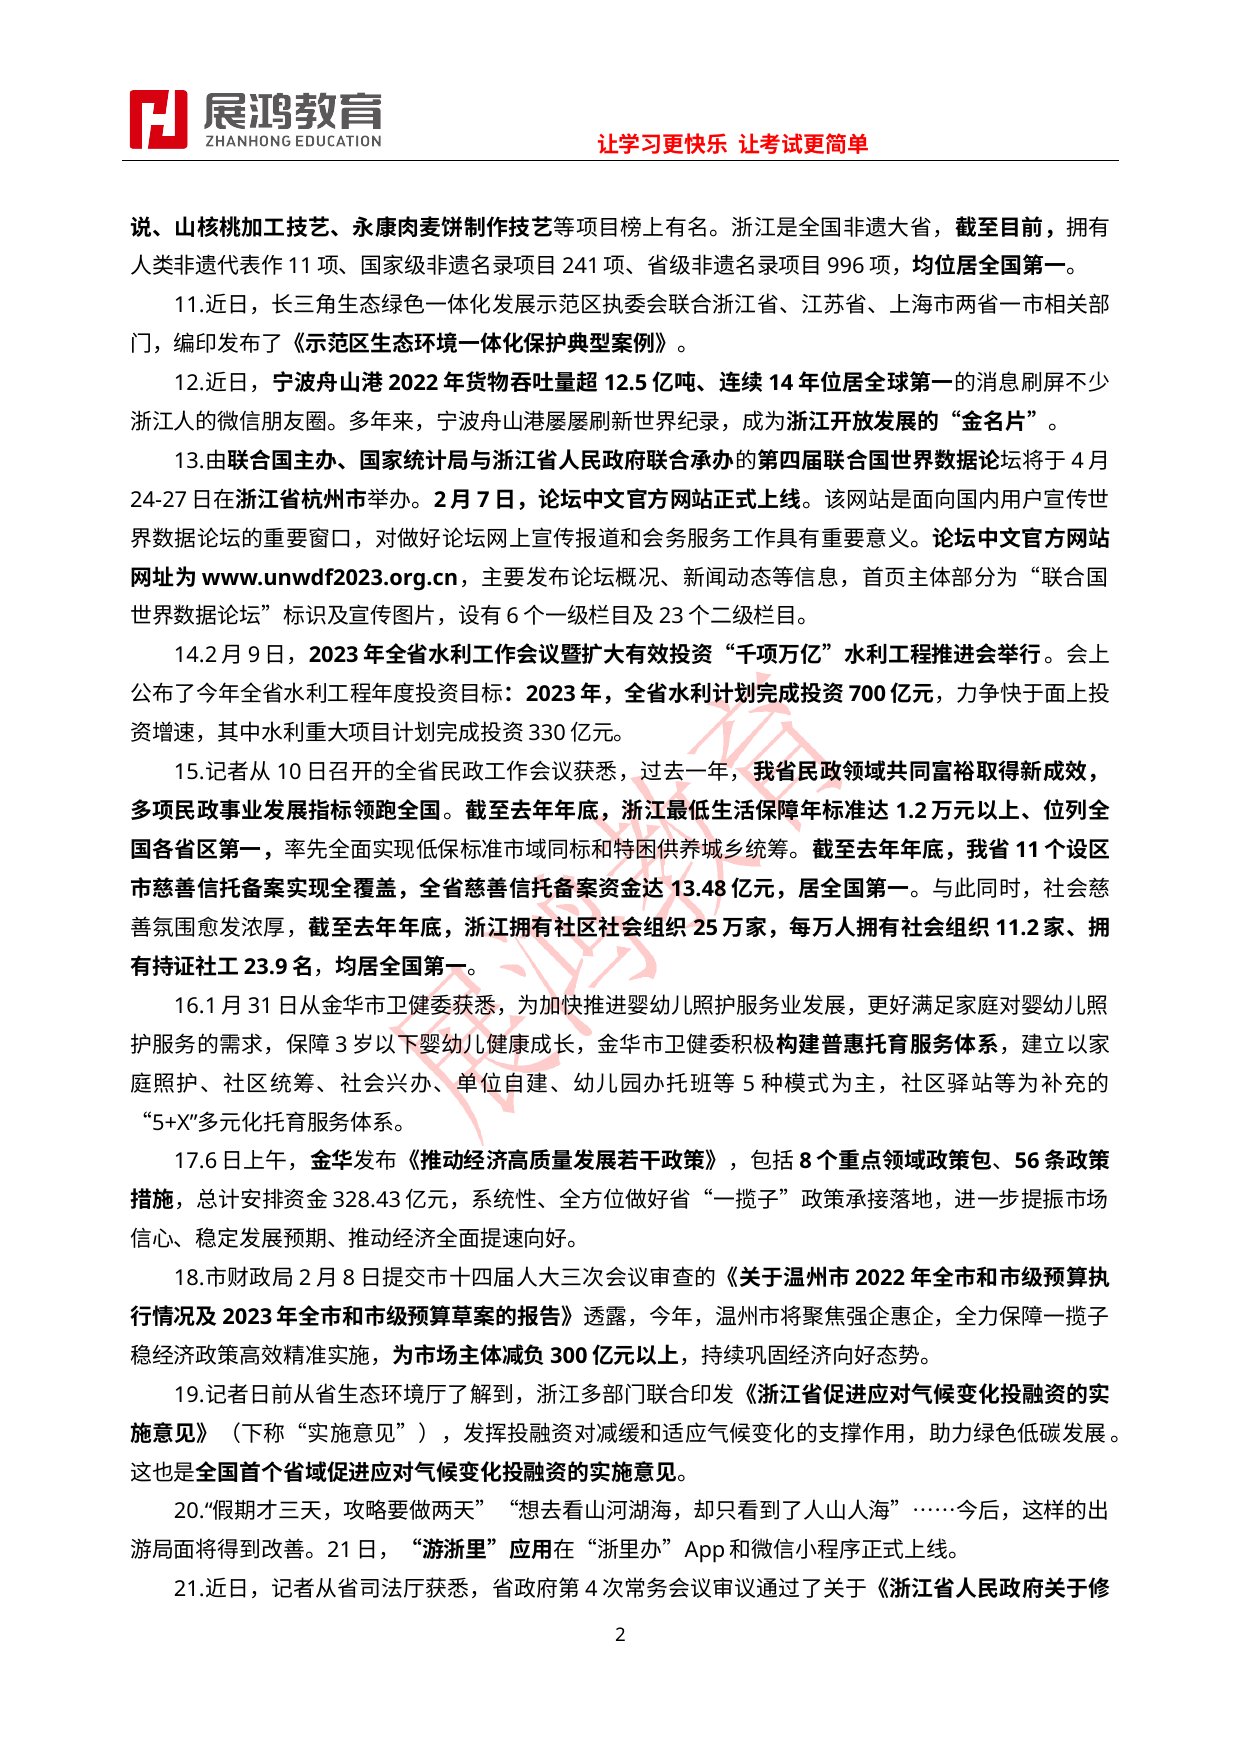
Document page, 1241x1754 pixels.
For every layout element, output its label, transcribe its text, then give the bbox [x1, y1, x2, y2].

text 20.“假期才三天，攻略要做两天”“想去看山河湖海，却只看到了人山人海”……今后，这样的出游局面将得到改善。21日，“游浙里”应用在“浙里办”App和微信小程序正式上线。 [130, 1493, 1110, 1565]
text 16.1月31日从金华市卫健委获悉，为加快推进婴幼儿照护服务业发展，更好满足家庭对婴幼儿照护服务的需求，保障3岁以下婴幼儿健康成长，金华市卫健委积极构建普惠托育服务体系，建立以家庭照护、社区统筹、社会兴办、单位自建、幼儿园办托班等5种模式为主，社区驿站等为补充的“5+X”多元化托育服务体系。 [130, 987, 1110, 1137]
text 10.近日，第六批省级非物质文化遗产代表性项目名录公布，共计110项。大家所熟悉的伍子胥传说、山核桃加工技艺、永康肉麦饼制作技艺等项目榜上有名。浙江是全国非遗大省，截至目前，拥有人类非遗代表作11项、国家级非遗名录项目241项、省级非遗名录项目996项，均位居全国第一。 [130, 209, 1110, 281]
text 15.记者从10日召开的全省民政工作会议获悉，过去一年，我省民政领域共同富裕取得新成效，多项民政事业发展指标领跑全国。截至去年年底，浙江最低生活保障年标准达1.2万元以上、位列全国各省区第一，率先全面实现低保标准市域同标和特困供养城乡统筹。截至去年年底，我省11个设区市慈善信托备案实现全覆盖，全省慈善信托备案资金达13.48亿元，居全国第一。与此同时，社会慈善氛围愈发浓厚，截至去年年底，浙江拥有社区社会组织25万家，每万人拥有社会组织11.2家、拥有持证社工23.9名，均居全国第一。 [130, 754, 1110, 981]
picture [129, 90, 382, 149]
text 13.由联合国主办、国家统计局与浙江省人民政府联合承办的第四届联合国世界数据论坛将于4月24-27日在浙江省杭州市举办。2月7日，论坛中文官方网站正式上线。该网站是面向国内用户宣传世界数据论坛的重要窗口，对做好论坛网上宣传报道和会务服务工作具有重要意义。论坛中文官方网站网址为www.unwdf2023.org.cn，主要发布论坛概况、新闻动态等信息，首页主体部分为“联合国世界数据论坛”标识及宣传图片，设有6个一级栏目及23个二级栏目。 [130, 442, 1110, 631]
text 17.6日上午，金华发布《推动经济高质量发展若干政策》，包括8个重点领域政策包、56条政策措施，总计安排资金328.43亿元，系统性、全方位做好省“一揽子”政策承接落地，进一步提振市场信心、稳定发展预期、推动经济全面提速向好。 [130, 1143, 1110, 1253]
text 18.市财政局2月8日提交市十四届人大三次会议审查的《关于温州市2022年全市和市级预算执行情况及2023年全市和市级预算草案的报告》透露，今年，温州市将聚焦强企惠企，全力保障一揽子稳经济政策高效精准实施，为市场主体减负300亿元以上，持续巩固经济向好态势。 [130, 1260, 1110, 1370]
text 21.近日，记者从省司法厅获悉，省政府第4次常务会议审议通过了关于《浙江省人民政府关于修改〈浙江省餐厨垃圾管理办法〉等4件规章的决定（草案）》，后续将以省政府令的形式公布施行。 [130, 1571, 1110, 1603]
text 19.记者日前从省生态环境厅了解到，浙江多部门联合印发《浙江省促进应对气候变化投融资的实施意见》（下称“实施意见”），发挥投融资对减缓和适应气候变化的支撑作用，助力绿色低碳发展。这也是全国首个省域促进应对气候变化投融资的实施意见。 [130, 1377, 1110, 1487]
text 14.2月9日，2023年全省水利工作会议暨扩大有效投资“千项万亿”水利工程推进会举行。会上公布了今年全省水利工程年度投资目标：2023年，全省水利计划完成投资700亿元，力争快于面上投资增速，其中水利重大项目计划完成投资330亿元。 [130, 637, 1110, 747]
text 11.近日，长三角生态绿色一体化发展示范区执委会联合浙江省、江苏省、上海市两省一市相关部门，编印发布了《示范区生态环境一体化保护典型案例》。 [130, 287, 1110, 358]
text 12.近日，宁波舟山港2022年货物吞吐量超12.5亿吨、连续14年位居全球第一的消息刷屏不少浙江人的微信朋友圈。多年来，宁波舟山港屡屡刷新世界纪录，成为浙江开放发展的“金名片”。 [130, 364, 1110, 436]
